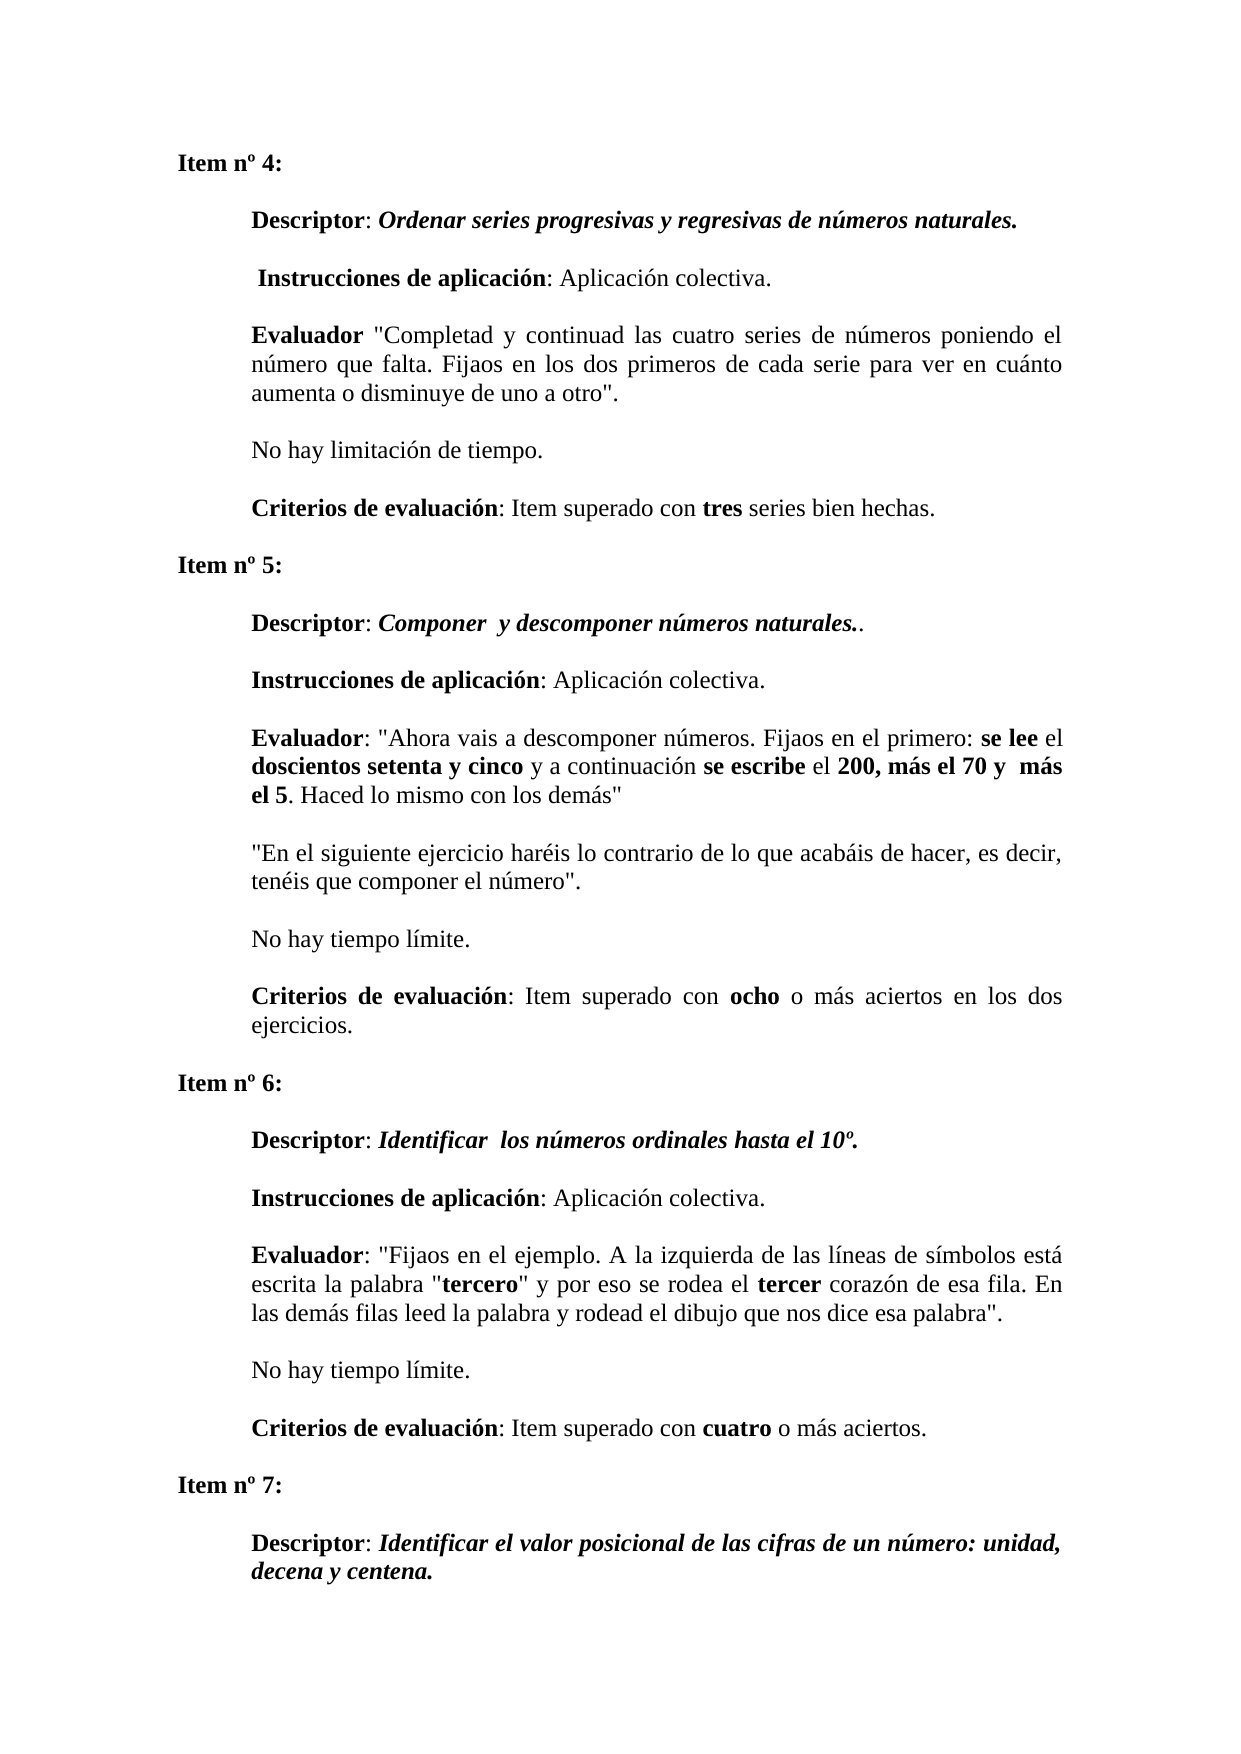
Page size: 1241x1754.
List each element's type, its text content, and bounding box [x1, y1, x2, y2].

text Item nº 4: [177, 148, 1063, 176]
text Criterios de evaluación: Item superado con cuatro o más aciertos. [251, 1413, 1063, 1441]
text Instrucciones de aplicación: Aplicación colectiva. [251, 1183, 1063, 1211]
text Instrucciones de aplicación: Aplicación colectiva. [251, 263, 1063, 291]
text Criterios de evaluación: Item superado con tres series bien hechas. [251, 493, 1063, 521]
text Item nº 7: [177, 1470, 1063, 1499]
text "En el siguiente ejercicio haréis lo contrario de lo que acabáis de hacer, es decir, tenéis que componer el número". [251, 838, 1063, 895]
text Instrucciones de aplicación: Aplicación colectiva. [251, 665, 1063, 694]
text No hay limitación de tiempo. [251, 435, 1063, 464]
text Evaluador: "Fijaos en el ejemplo. A la izquierda de las líneas de símbolos está escrita la palabra "tercero" y por eso se rodea el tercer corazón de esa fila. En las demás filas leed la palabra y rodead el dibujo que nos dice esa palabra". [251, 1240, 1063, 1326]
text Descriptor: Ordenar series progresivas y regresivas de números naturales. [251, 205, 1063, 234]
text Descriptor: Componer y descomponer números naturales.. [251, 608, 1063, 636]
text No hay tiempo límite. [251, 924, 1063, 953]
text Descriptor: Identificar los números ordinales hasta el 10º. [251, 1125, 1063, 1154]
text No hay tiempo límite. [251, 1355, 1063, 1384]
text Evaluador "Completad y continuad las cuatro series de números poniendo el número que falta. Fijaos en los dos primeros de cada serie para ver en cuánto aumenta o disminuye de uno a otro". [251, 320, 1063, 406]
text Item nº 6: [177, 1068, 1063, 1096]
text Criterios de evaluación: Item superado con ocho o más aciertos en los dos ejercicios. [251, 981, 1063, 1039]
text Descriptor: Identificar el valor posicional de las cifras de un número: unidad, decena y centena. [251, 1528, 1063, 1585]
text Evaluador: "Ahora vais a descomponer números. Fijaos en el primero: se lee el doscientos setenta y cinco y a continuación se escribe el 200, más el 70 y más el 5. Haced lo mismo con los demás" [251, 723, 1063, 809]
text Item nº 5: [177, 550, 1063, 579]
